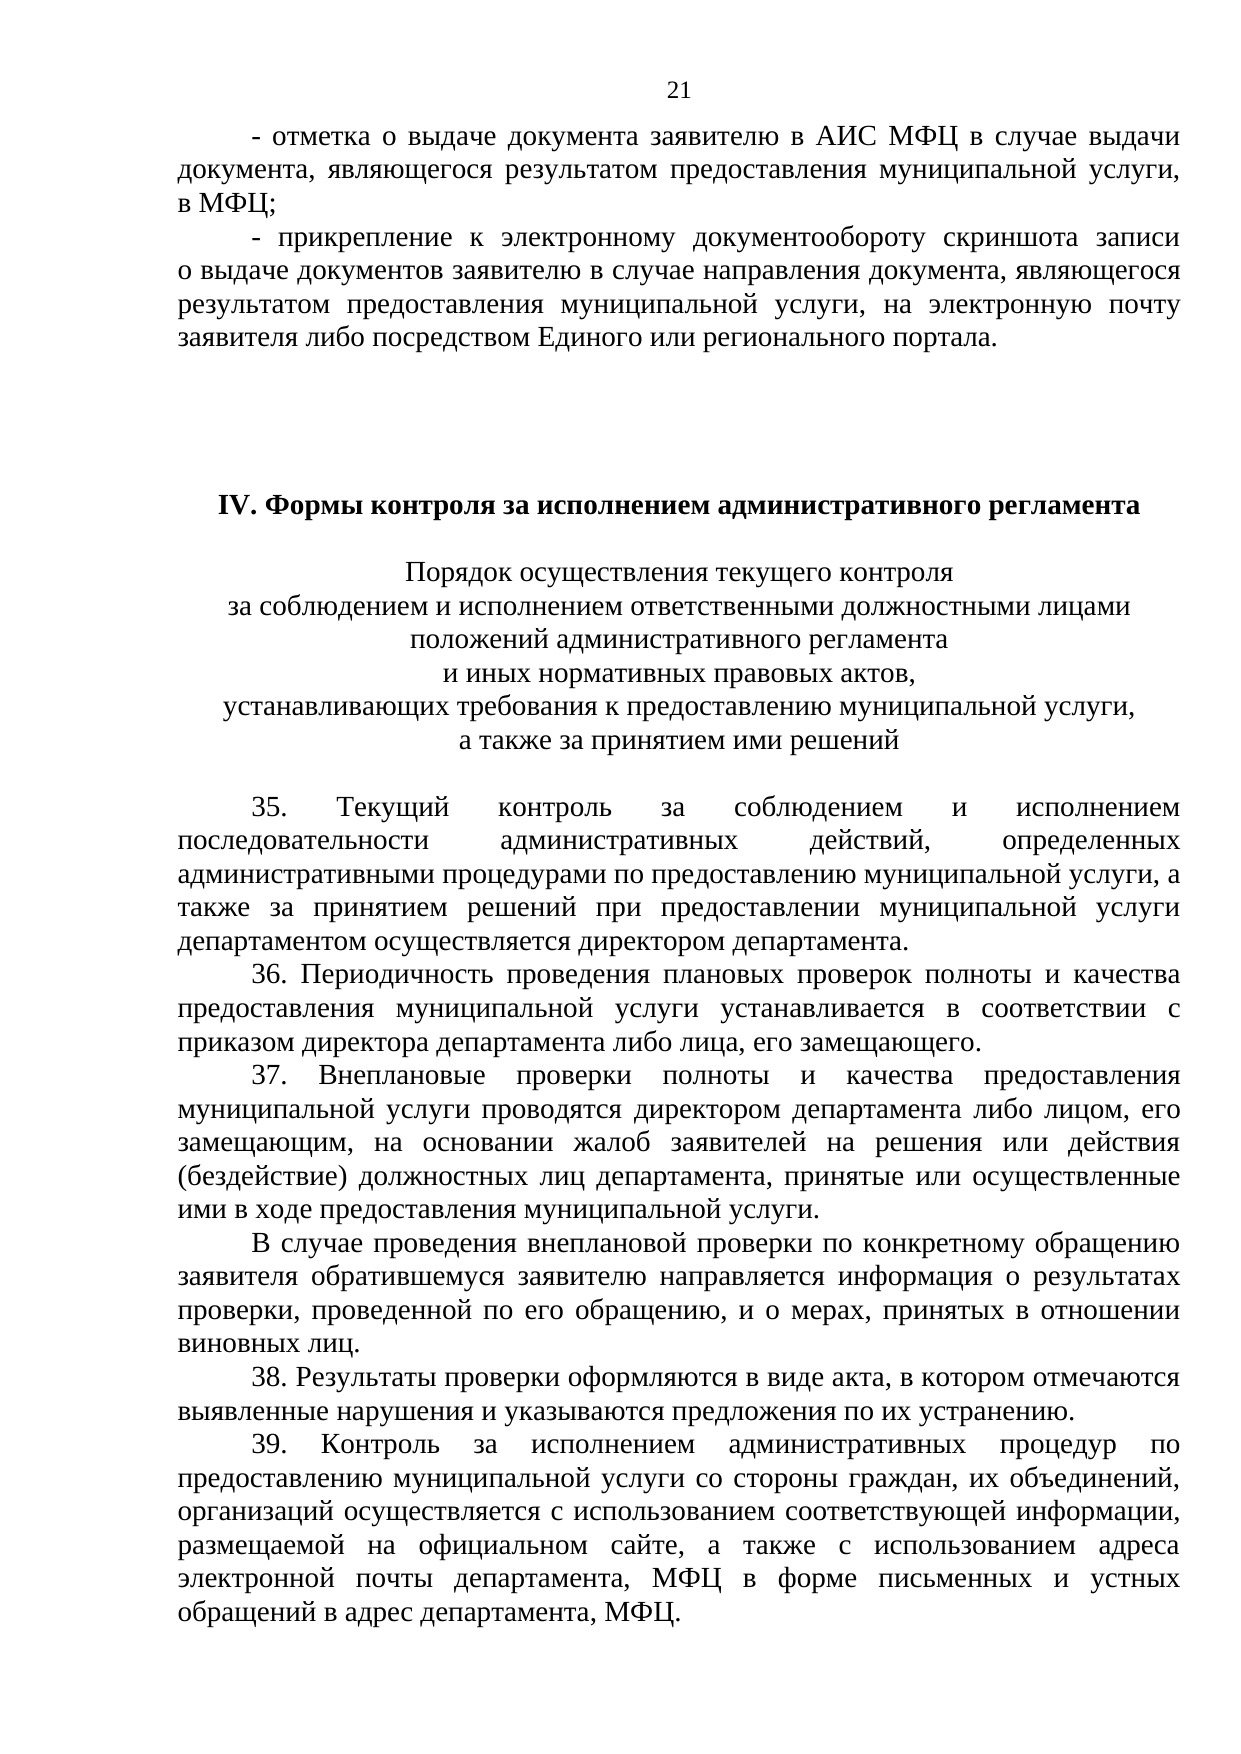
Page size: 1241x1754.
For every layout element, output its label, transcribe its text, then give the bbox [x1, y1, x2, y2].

text - отметка о выдаче документа заявителю в АИС МФЦ в случае выдачи документа, являющегося результатом предоставления муниципальной услуги, в МФЦ; [177, 118, 1181, 219]
text а также за принятием ими решений [177, 722, 1181, 755]
text за соблюдением и исполнением ответственными должностными лицами [177, 588, 1181, 621]
text 35. Текущий контроль за соблюдением и исполнением последовательности административных действий, определенных административными процедурами по предоставлению муниципальной услуги, а также за принятием решений при предоставлении муниципальной услуги департаментом осуществляется директором департамента. [177, 789, 1181, 957]
text 38. Результаты проверки оформляются в виде акта, в котором отмечаются выявленные нарушения и указываются предложения по их устранению. [177, 1359, 1181, 1426]
text положений административного регламента [177, 621, 1181, 655]
text 39. Контроль за исполнением административных процедур по предоставлению муниципальной услуги со стороны граждан, их объединений, организаций осуществляется с использованием соответствующей информации, размещаемой на официальном сайте, а также с использованием адреса электронной почты департамента, МФЦ в форме письменных и устных обращений в адрес департамента, МФЦ. [177, 1426, 1181, 1627]
text В случае проведения внеплановой проверки по конкретному обращению заявителя обратившемуся заявителю направляется информация о результатах проверки, проведенной по его обращению, и о мерах, принятых в отношении виновных лиц. [177, 1225, 1181, 1359]
text Порядок осуществления текущего контроля [177, 554, 1181, 588]
text устанавливающих требования к предоставлению муниципальной услуги, [177, 688, 1181, 722]
text 36. Периодичность проведения плановых проверок полноты и качества предоставления муниципальной услуги устанавливается в соответствии с приказом директора департамента либо лица, его замещающего. [177, 957, 1181, 1057]
text и иных нормативных правовых актов, [177, 655, 1181, 688]
text 37. Внеплановые проверки полноты и качества предоставления муниципальной услуги проводятся директором департамента либо лицом, его замещающим, на основании жалоб заявителей на решения или действия (бездействие) должностных лиц департамента, принятые или осуществленные ими в ходе предоставления муниципальной услуги. [177, 1057, 1181, 1225]
text IV. Формы контроля за исполнением административного регламента [177, 487, 1181, 521]
text - прикрепление к электронному документообороту скриншота записи о выдаче документов заявителю в случае направления документа, являющегося результатом предоставления муниципальной услуги, на электронную почту заявителя либо посредством Единого или регионального портала. [177, 219, 1181, 353]
